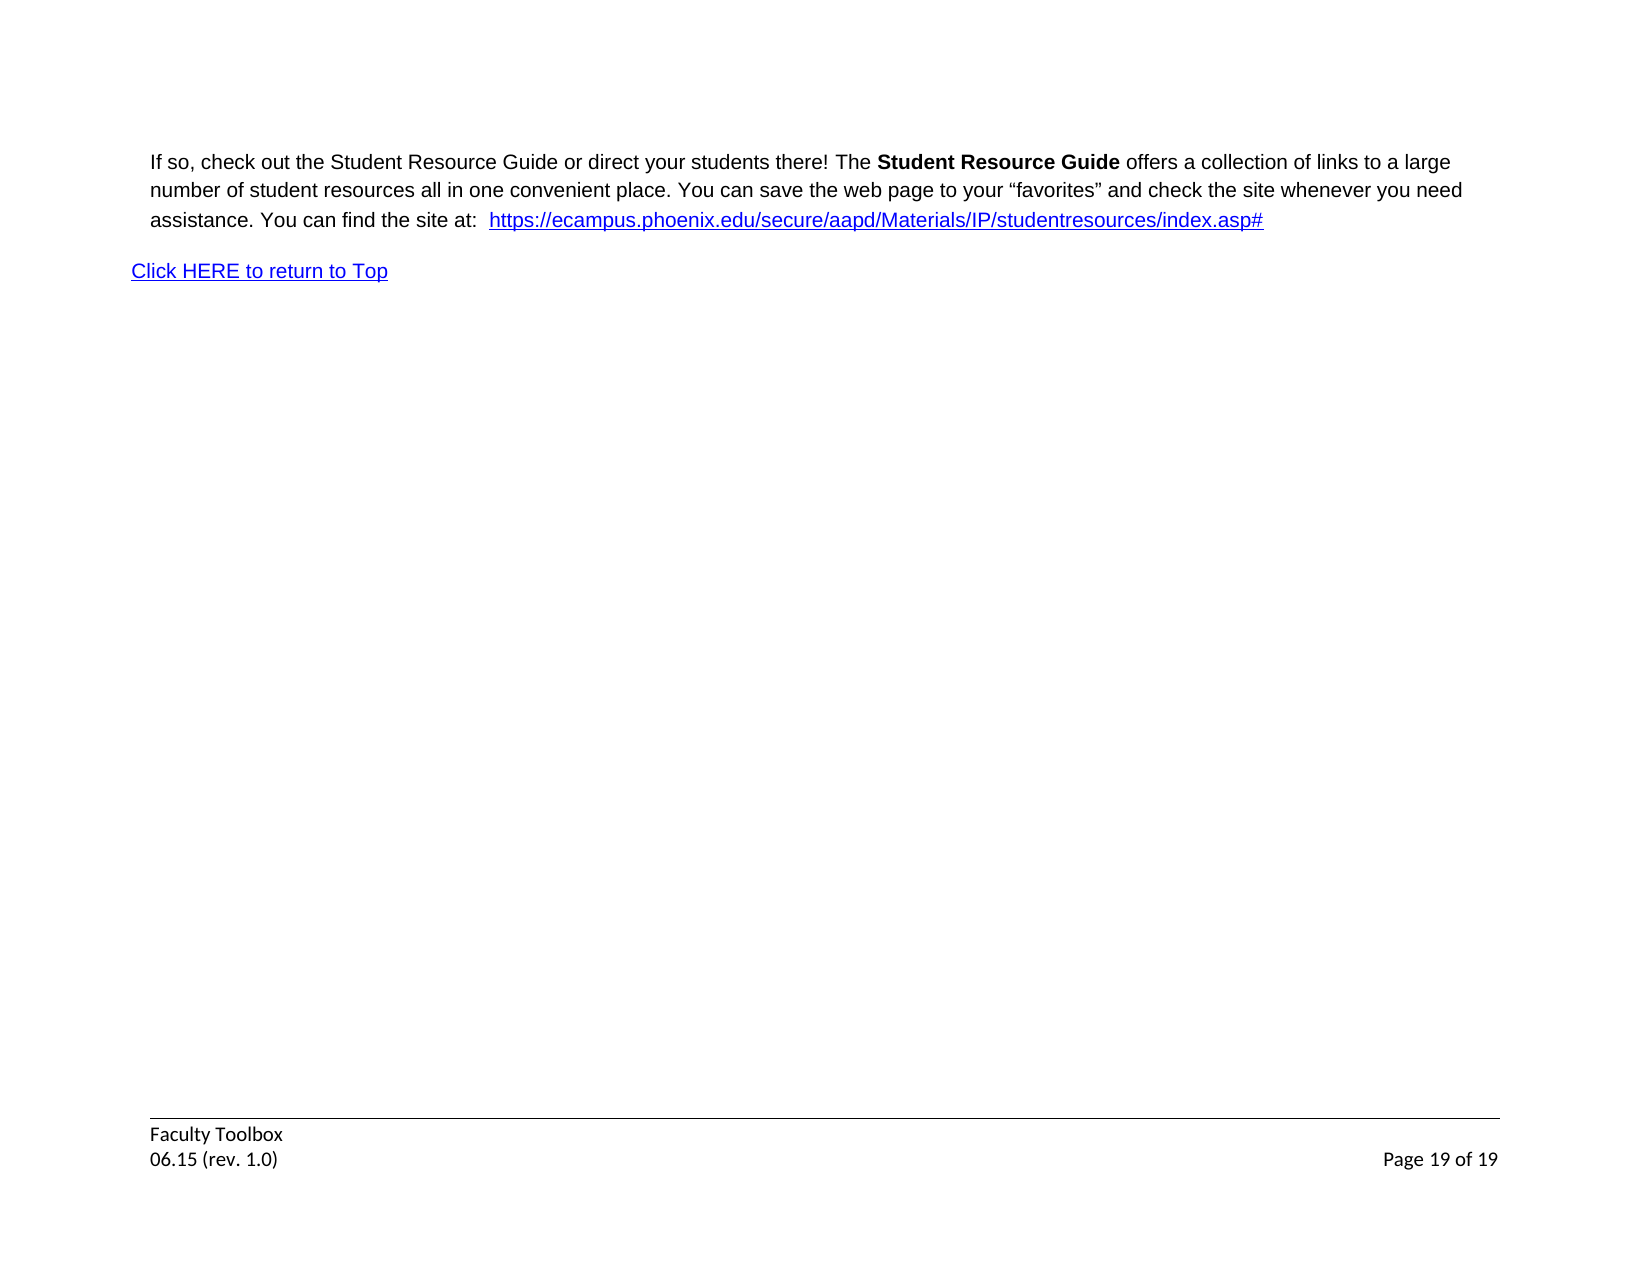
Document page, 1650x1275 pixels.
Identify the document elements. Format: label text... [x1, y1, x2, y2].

text If so, check out the Student Resource Guide or direct your students there! The Student Resource Guide offers a collection of links to a large number of student resources all in one convenient place. You can save the web page to your “favorites” and check the site whenever you need assistance. You can find the site at: https://ecampus.phoenix.edu/secure/aapd/Materials/IP/studentresources/index.asp# [150, 150, 1500, 234]
text Click HERE to return to Top [131, 259, 1500, 283]
